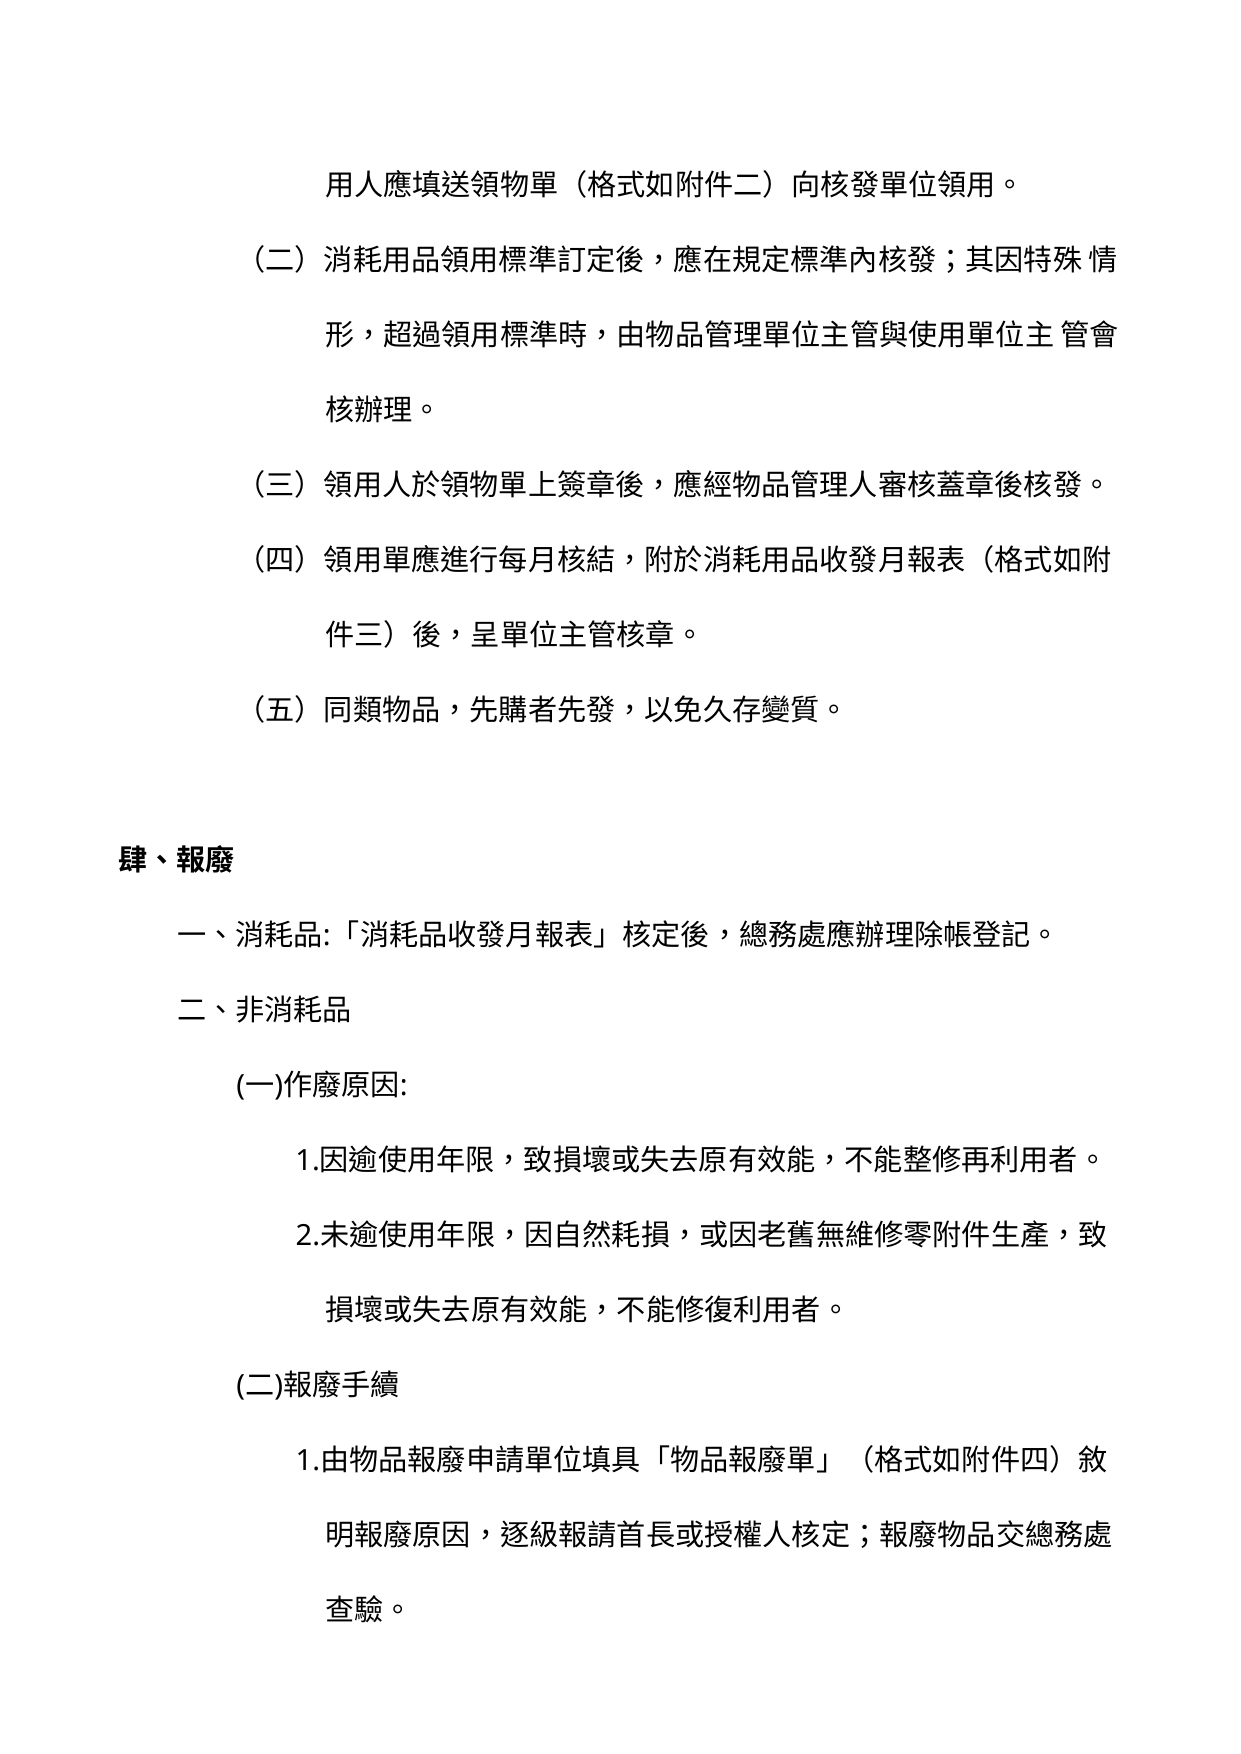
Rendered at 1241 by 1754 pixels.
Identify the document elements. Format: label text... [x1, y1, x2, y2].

text 1.由物品報廢申請單位填具「物品報廢單」（格式如附件四）敘明報廢原因，逐級報請首長或授權人核定；報廢物品交總務處查驗。 [295, 1420, 1122, 1645]
text （五）同類物品，先購者先發，以免久存變質。 [236, 670, 1122, 745]
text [236, 145, 1122, 220]
text (一)作廢原因: [236, 1045, 1122, 1120]
text 一、消耗品:「消耗品收發月報表」核定後，總務處應辦理除帳登記。 [177, 895, 1122, 970]
text 2.未逾使用年限，因自然耗損，或因老舊無維修零附件生產，致損壞或失去原有效能，不能修復利用者。 [295, 1195, 1122, 1345]
text (二)報廢手續 [236, 1345, 1122, 1420]
text 1.因逾使用年限，致損壞或失去原有效能，不能整修再利用者。 [236, 1120, 1122, 1195]
text 肆、報廢 [118, 820, 1122, 895]
text （二）消耗用品領用標準訂定後，應在規定標準內核發；其因特殊 情形，超過領用標準時，由物品管理單位主管與使用單位主 管會核辦理。 [236, 220, 1122, 445]
text （三）領用人於領物單上簽章後，應經物品管理人審核蓋章後核發。 [236, 445, 1122, 520]
text 二、非消耗品 [177, 970, 1122, 1045]
text （四）領用單應進行每月核結，附於消耗用品收發月報表（格式如附件三）後，呈單位主管核章。 [236, 520, 1122, 670]
